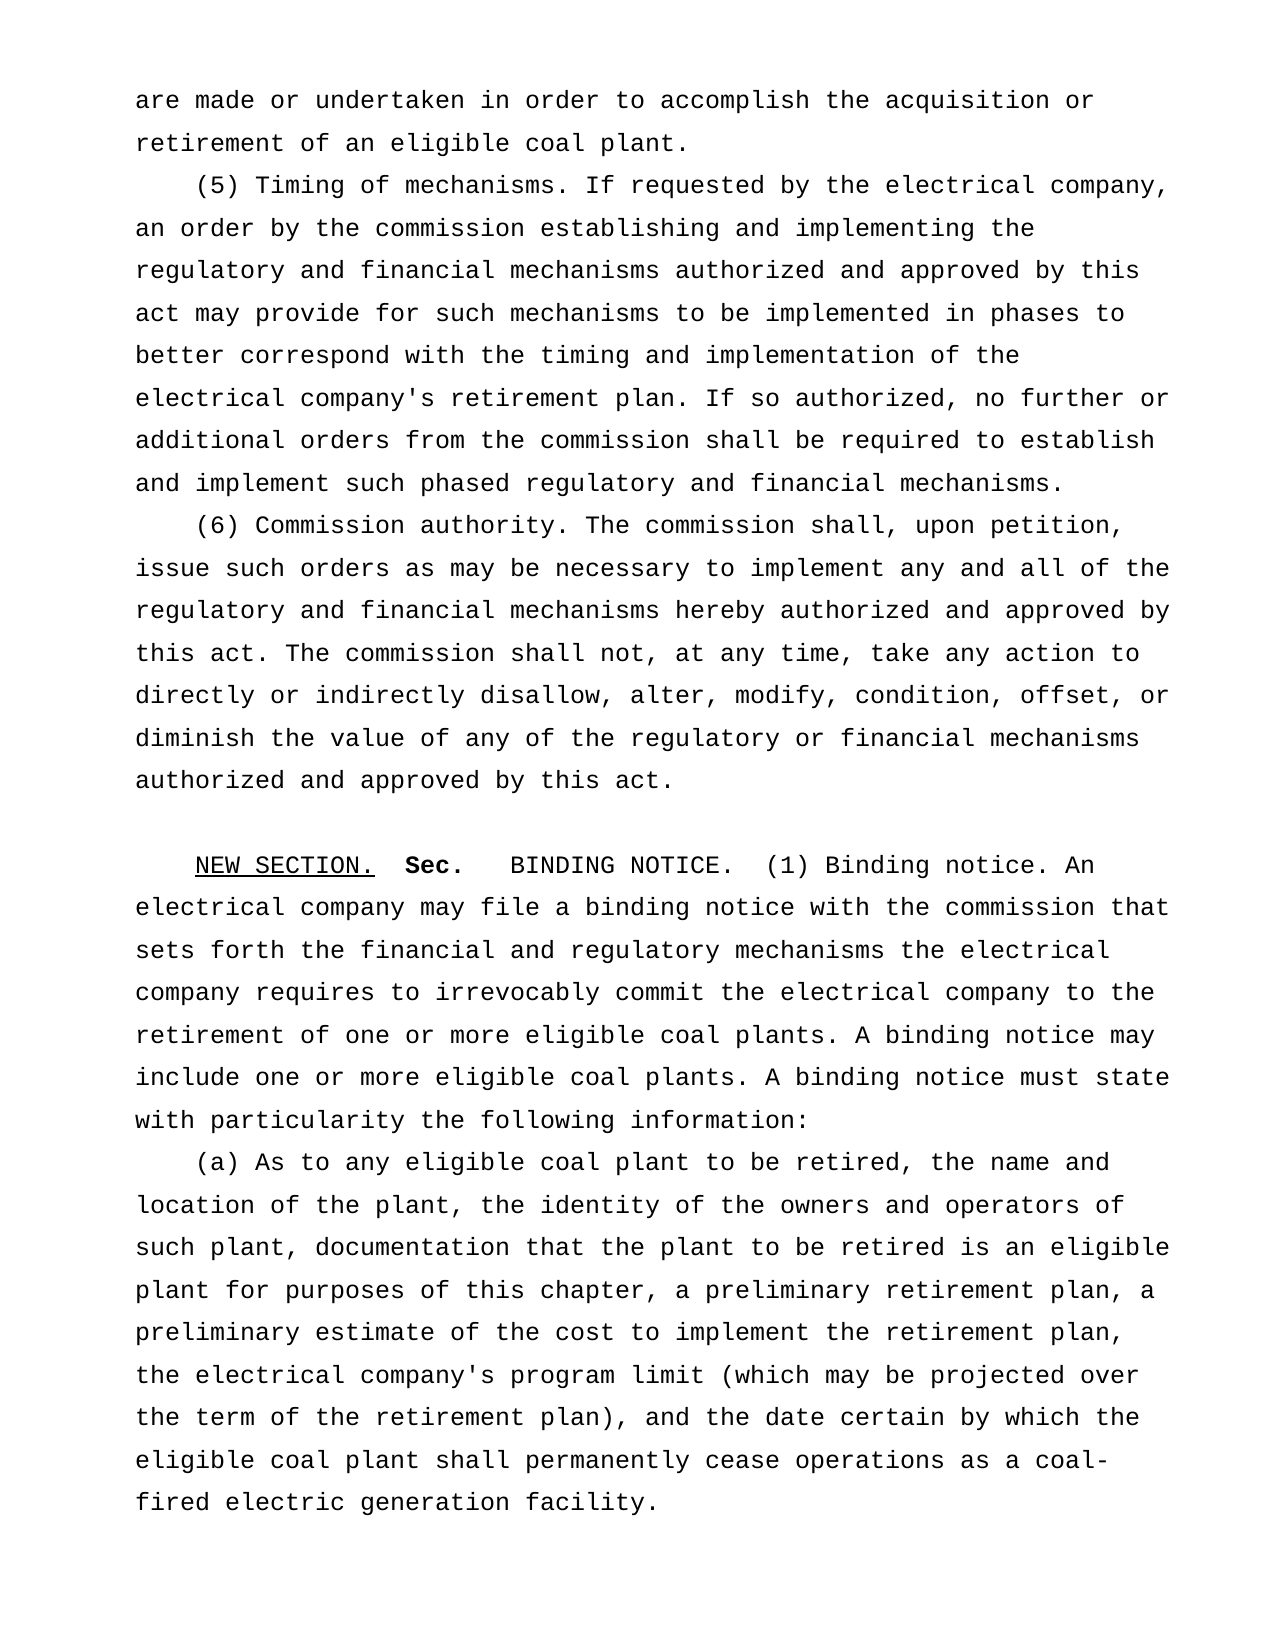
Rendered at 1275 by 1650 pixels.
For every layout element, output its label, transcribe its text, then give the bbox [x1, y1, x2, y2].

text (a) As to any eligible coal plant to be retired, the name and location of the plant, the identity of the owners and operators of such plant, documentation that the plant to be retired is an eligible plant for purposes of this chapter, a preliminary retirement plan, a preliminary estimate of the cost to implement the retirement plan, the electrical company's program limit (which may be projected over the term of the retirement plan), and the date certain by which the eligible coal plant shall permanently cease operations as a coal-fired electric generation facility. [135, 1137, 1170, 1519]
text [135, 75, 1170, 160]
text (6) Commission authority. The commission shall, upon petition, issue such orders as may be necessary to implement any and all of the regulatory and financial mechanisms hereby authorized and approved by this act. The commission shall not, at any time, take any action to directly or indirectly disallow, alter, modify, condition, offset, or diminish the value of any of the regulatory or financial mechanisms authorized and approved by this act. [135, 500, 1170, 797]
text (5) Timing of mechanisms. If requested by the electrical company, an order by the commission establishing and implementing the regulatory and financial mechanisms authorized and approved by this act may provide for such mechanisms to be implemented in phases to better correspond with the timing and implementation of the electrical company's retirement plan. If so authorized, no further or additional orders from the commission shall be required to establish and implement such phased regulatory and financial mechanisms. [135, 160, 1170, 500]
text NEW SECTION. Sec. BINDING NOTICE. (1) Binding notice. An electrical company may file a binding notice with the commission that sets forth the financial and regulatory mechanisms the electrical company requires to irrevocably commit the electrical company to the retirement of one or more eligible coal plants. A binding notice may include one or more eligible coal plants. A binding notice must state with particularity the following information: [135, 839, 1170, 1137]
